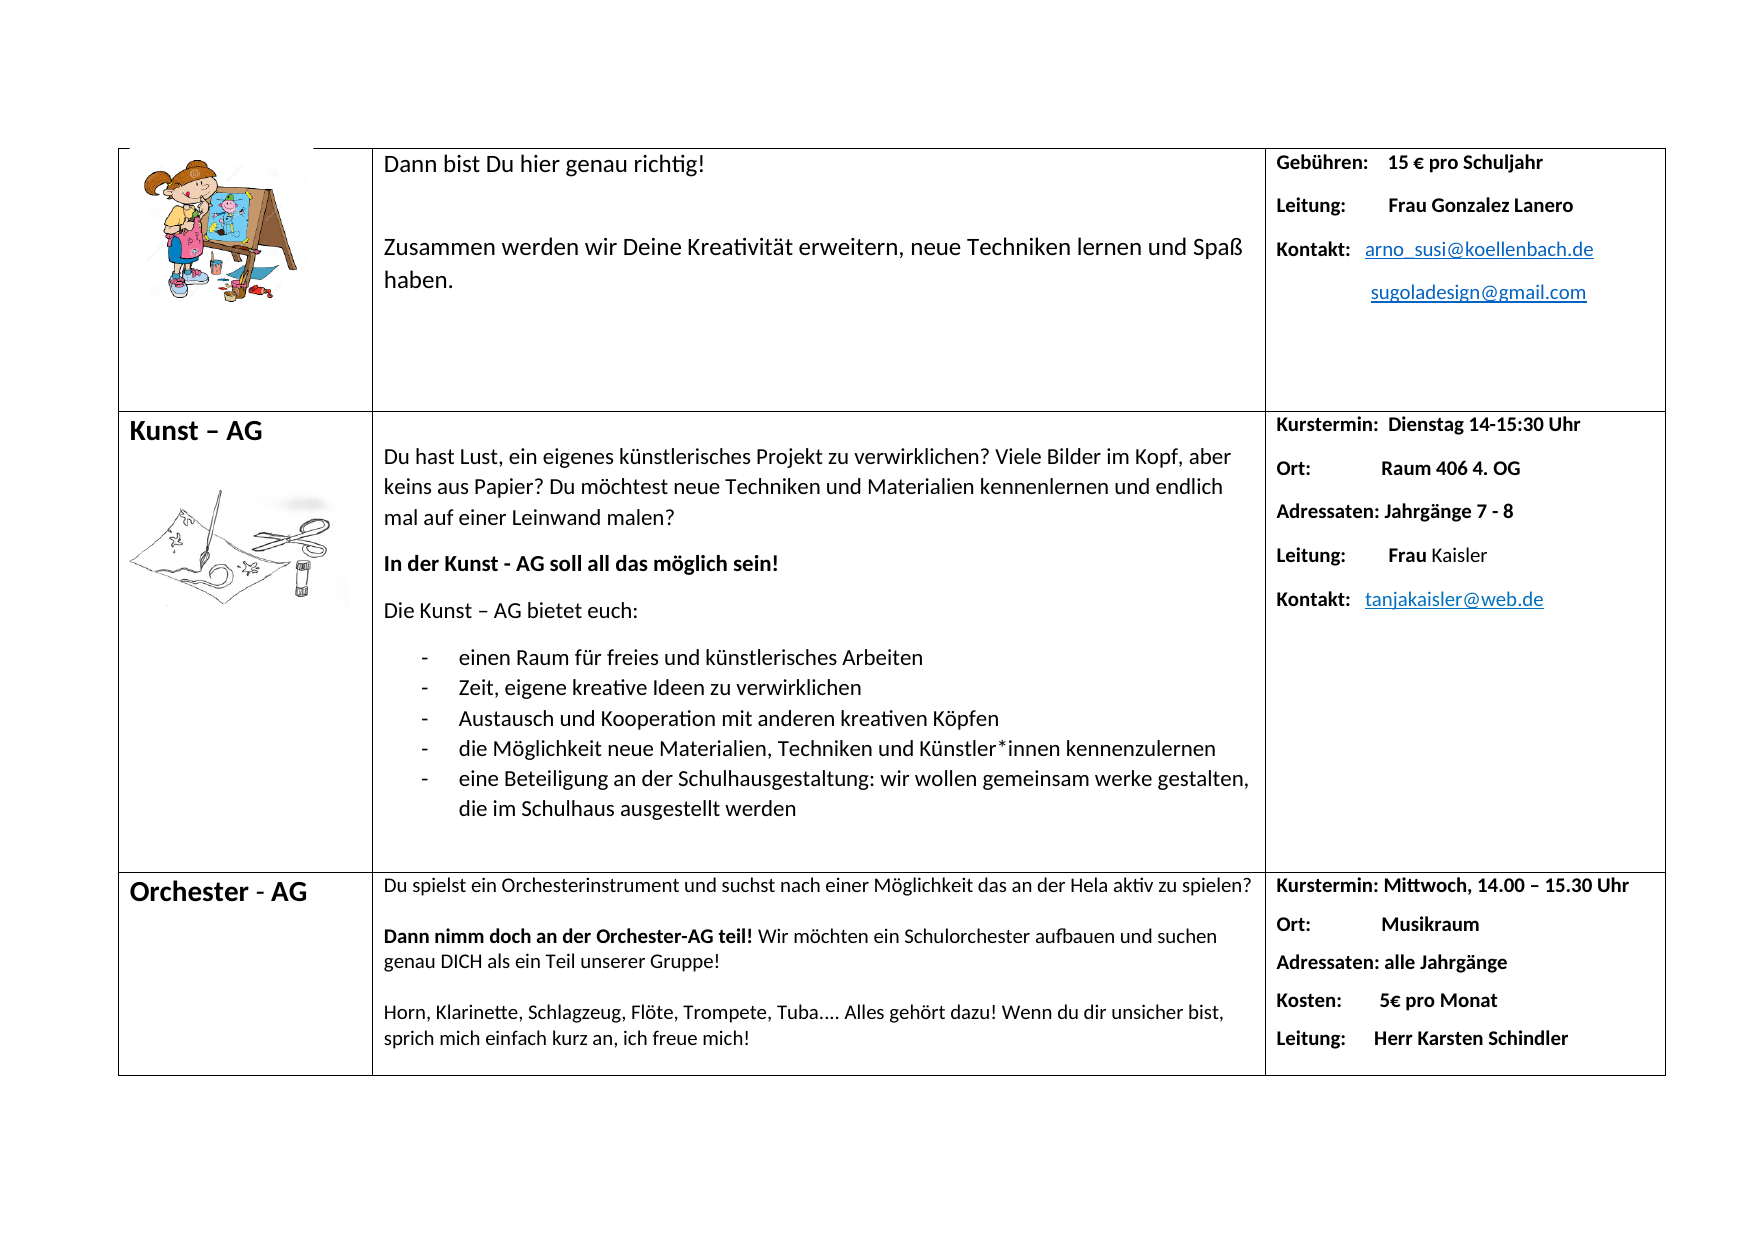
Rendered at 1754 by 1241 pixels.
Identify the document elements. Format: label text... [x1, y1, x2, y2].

picture [129, 148, 314, 307]
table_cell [119, 149, 372, 411]
table_cell Du hast Lust, ein eigenes künstlerisches Projekt zu verwirklichen? Viele Bilder im Kopf, aber keins aus Papier? Du möchtest neue Techniken und Materialien kennenlernen und endlich mal auf einer Leinwand malen? In der Kunst - AG soll all das möglich sein! Die Kunst – AG bietet euch: einen Raum für freies und künstlerisches Arbeiten Zeit, eigene kreative Ideen zu verwirklichen Austausch und Kooperation mit anderen kreativen Köpfen die Möglichkeit neue Materialien, Techniken und Künstler*innen kennenzulernen eine Beteiligung an der Schulhausgestaltung: wir wollen gemeinsam werke gestalten, die im Schulhaus ausgestellt werden [373, 412, 1265, 872]
table_cell Kurstermin: Dienstag 14-15:30 Uhr Ort: Raum 406 4. OG Adressaten: Jahrgänge 7 - 8 Leitung: Frau Kaisler Kontakt: tanjakaisler@web.de [1266, 412, 1665, 872]
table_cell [1266, 873, 1665, 1075]
table_cell Kunst – AG [119, 412, 372, 872]
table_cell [1266, 149, 1665, 411]
picture [129, 466, 349, 631]
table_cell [373, 149, 1265, 411]
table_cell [373, 873, 1265, 1075]
table_cell Orchester - AG [119, 873, 372, 1075]
